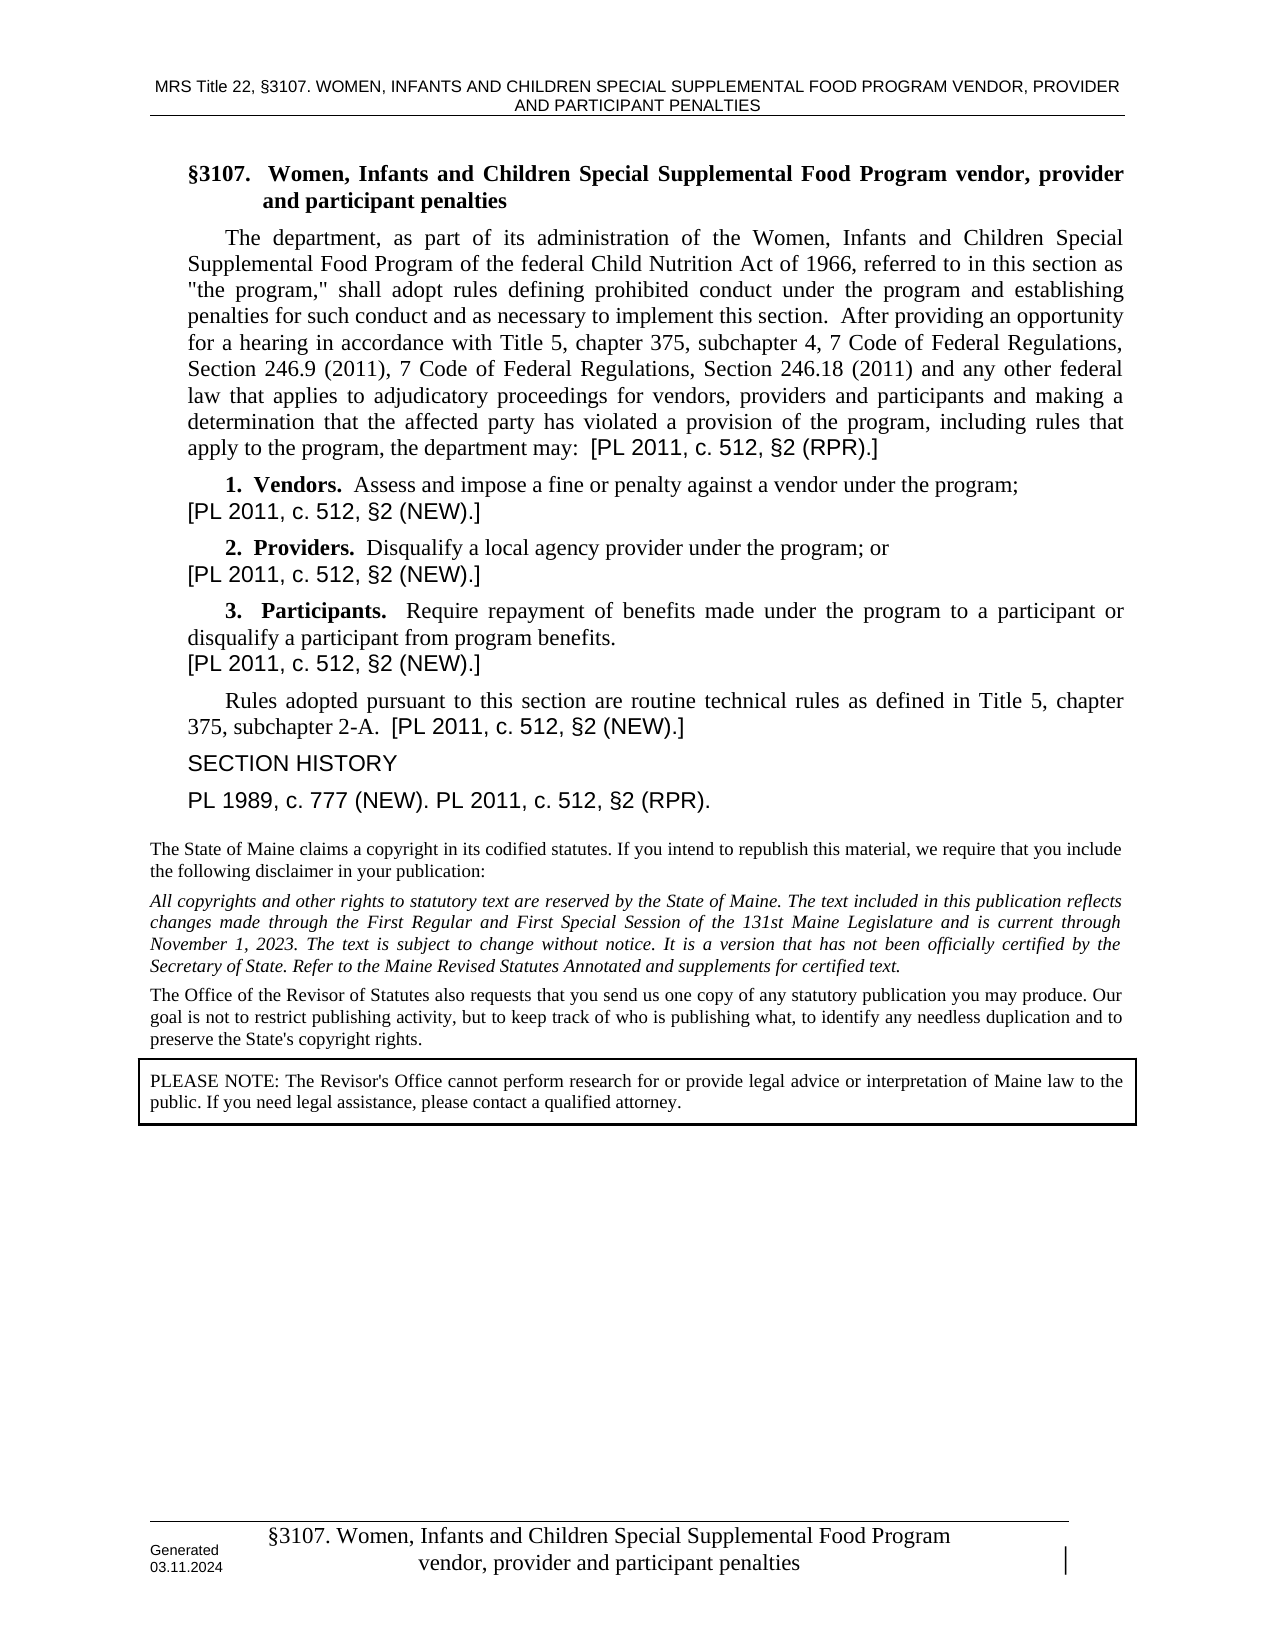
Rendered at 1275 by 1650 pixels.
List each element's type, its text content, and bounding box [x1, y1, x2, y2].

text The Office of the Revisor of Statutes also requests that you send us one copy of any statutory publication you may produce. Our goal is not to restrict publishing activity, but to keep track of who is publishing what, to identify any needless duplication and to preserve the State's copyright rights. [150, 984, 1125, 1049]
text [PL 2011, c. 512, §2 (NEW).] [187, 650, 1125, 677]
text [PL 2011, c. 512, §2 (NEW).] [187, 561, 1125, 587]
text §3107. Women, Infants and Children Special Supplemental Food Program vendor, provider and participant penalties [187, 160, 1125, 213]
text The State of Maine claims a copyright in its codified statutes. If you intend to republish this material, we require that you include the following disclaimer in your publication: [150, 838, 1125, 881]
text 3. Participants. Require repayment of benefits made under the program to a participant or disqualify a participant from program benefits. [187, 597, 1125, 650]
text 2. Providers. Disqualify a local agency provider under the program; or [187, 534, 1125, 561]
text The department, as part of its administration of the Women, Infants and Children Special Supplemental Food Program of the federal Child Nutrition Act of 1966, referred to in this section as "the program," shall adopt rules defining prohibited conduct under the program and establishing penalties for such conduct and as necessary to implement this section. After providing an opportunity for a hearing in accordance with Title 5, chapter 375, subchapter 4, 7 Code of Federal Regulations, Section 246.9 (2011), 7 Code of Federal Regulations, Section 246.18 (2011) and any other federal law that applies to adjudicatory proceedings for vendors, providers and participants and making a determination that the affected party has violated a provision of the program, including rules that apply to the program, the department may: [PL 2011, c. 512, §2 (RPR).] [187, 223, 1125, 461]
text PLEASE NOTE: The Revisor's Office cannot perform research for or provide legal advice or interpretation of Maine law to the public. If you need legal assistance, please contact a qualified attorney. [140, 1060, 1135, 1123]
text All copyrights and other rights to statutory text are reserved by the State of Maine. The text included in this publication reflects changes made through the First Regular and First Special Session of the 131st Maine Legislature and is current through November 1, 2023 . The text is subject to change without notice. It is a version that has not been officially certified by the Secretary of State. Refer to the Maine Revised Statutes Annotated and supplements for certified text. [150, 890, 1125, 976]
text Rules adopted pursuant to this section are routine technical rules as defined in Title 5, chapter 375, subchapter 2‑A. [PL 2011, c. 512, §2 (NEW).] [187, 687, 1125, 740]
text 1. Vendors. Assess and impose a fine or penalty against a vendor under the program; [187, 471, 1125, 498]
text [PL 2011, c. 512, §2 (NEW).] [187, 498, 1125, 524]
text SECTION HISTORY [187, 750, 1125, 777]
text PL 1989, c. 777 (NEW). PL 2011, c. 512, §2 (RPR). [187, 787, 1125, 813]
